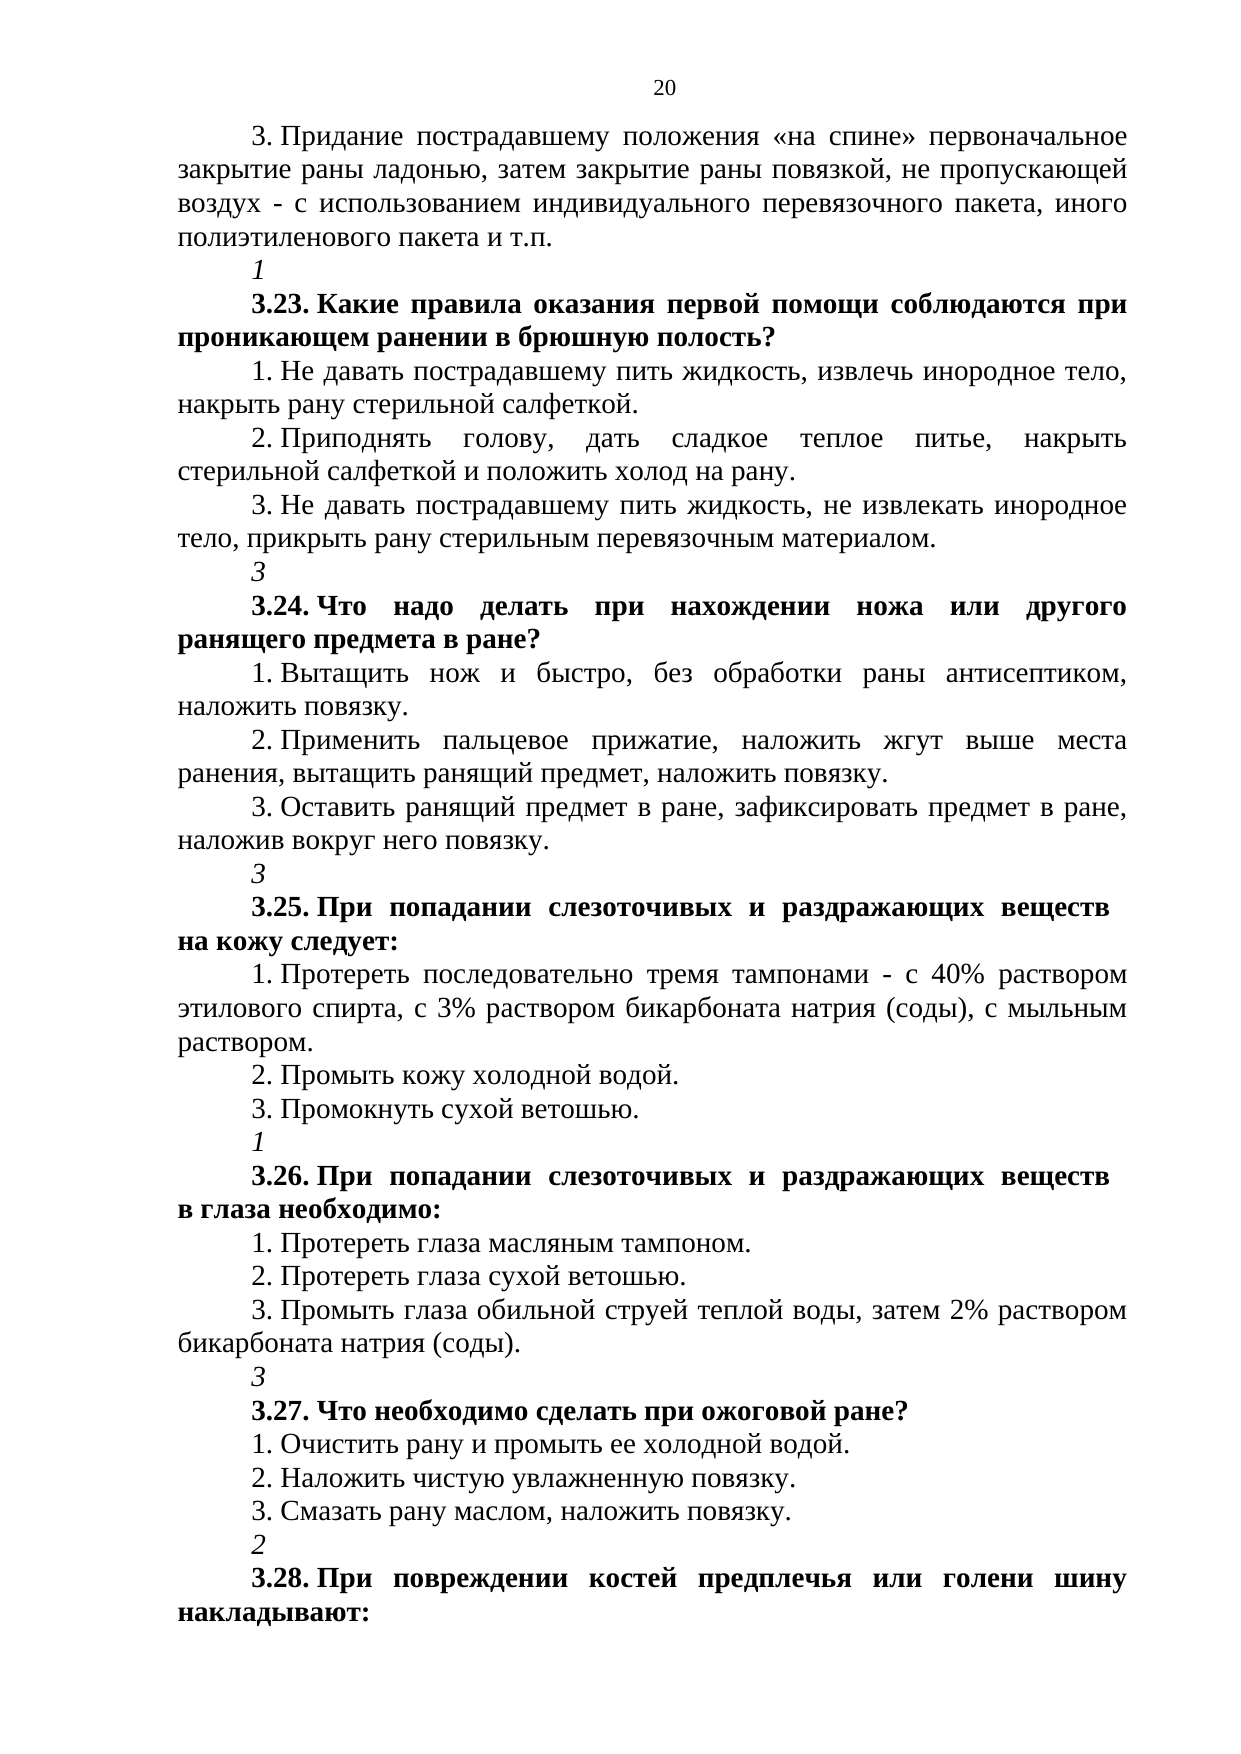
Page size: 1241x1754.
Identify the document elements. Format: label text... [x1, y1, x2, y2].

text 3 [177, 1359, 1128, 1393]
text 1. Не давать пострадавшему пить жидкость, извлечь инородное тело, накрыть рану стерильной салфеткой. [177, 353, 1128, 420]
text 3 [177, 856, 1128, 889]
text 3.26. При попадании слезоточивых и раздражающих веществ в глаза необходимо: [177, 1158, 1128, 1225]
text 3 [177, 554, 1128, 588]
text 2. Применить пальцевое прижатие, наложить жгут выше места ранения, вытащить ранящий предмет, наложить повязку. [177, 722, 1128, 789]
text 3. Придание пострадавшему положения «на спине» первоначальное закрытие раны ладонью, затем закрытие раны повязкой, не пропускающей воздух - с использованием индивидуального перевязочного пакета, иного полиэтиленового пакета и т.п. [177, 118, 1128, 252]
text 1. Очистить рану и промыть ее холодной водой. [177, 1426, 1128, 1460]
text 3.25. При попадании слезоточивых и раздражающих веществ на кожу следует: [177, 889, 1128, 957]
text 2. Наложить чистую увлажненную повязку. [177, 1460, 1128, 1493]
text 1. Вытащить нож и быстро, без обработки раны антисептиком, наложить повязку. [177, 655, 1128, 722]
text 2. Промыть кожу холодной водой. [177, 1057, 1128, 1091]
text 2. Протереть глаза сухой ветошью. [177, 1258, 1128, 1292]
text 3. Промокнуть сухой ветошью. [177, 1091, 1128, 1124]
text 3. Промыть глаза обильной струей теплой воды, затем 2% раствором бикарбоната натрия (соды). [177, 1292, 1128, 1359]
text 2. Приподнять голову, дать сладкое теплое питье, накрыть стерильной салфеткой и положить холод на рану. [177, 420, 1128, 487]
text 1. Протереть последовательно тремя тампонами - с 40% раствором этилового спирта, с 3% раствором бикарбоната натрия (соды), с мыльным раствором. [177, 957, 1128, 1057]
text 3.23. Какие правила оказания первой помощи соблюдаются при проникающем ранении в брюшную полость? [177, 286, 1128, 353]
text 3.27. Что необходимо сделать при ожоговой ране? [177, 1393, 1128, 1426]
text 3. Не давать пострадавшему пить жидкость, не извлекать инородное тело, прикрыть рану стерильным перевязочным материалом. [177, 487, 1128, 554]
text 3.24. Что надо делать при нахождении ножа или другого ранящего предмета в ране? [177, 588, 1128, 655]
text 1 [177, 252, 1128, 286]
text 2 [177, 1527, 1128, 1560]
text 3. Смазать рану маслом, наложить повязку. [177, 1493, 1128, 1527]
text 1. Протереть глаза масляным тампоном. [177, 1225, 1128, 1258]
text 1 [177, 1124, 1128, 1158]
text 3.28. При повреждении костей предплечья или голени шину накладывают: [177, 1560, 1128, 1627]
text 3. Оставить ранящий предмет в ране, зафиксировать предмет в ране, наложив вокруг него повязку. [177, 789, 1128, 856]
